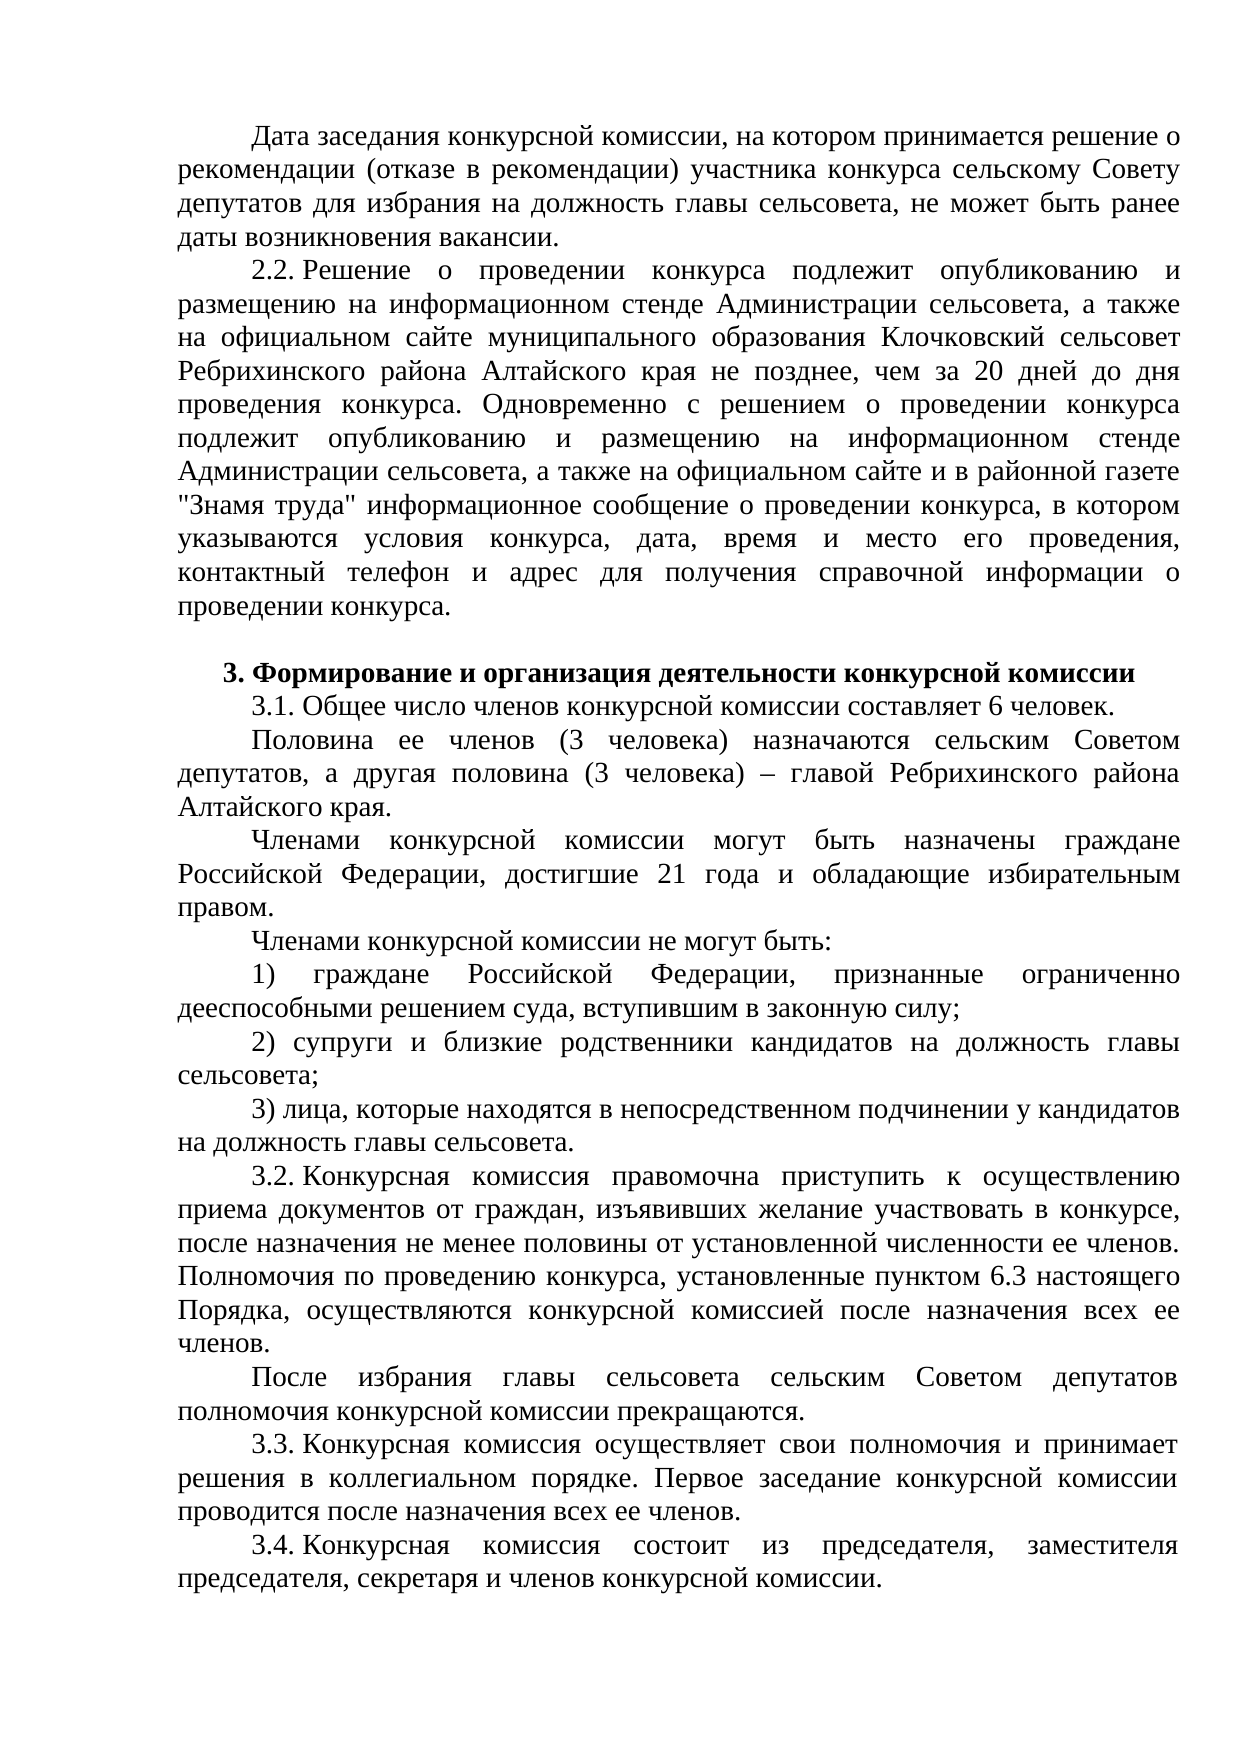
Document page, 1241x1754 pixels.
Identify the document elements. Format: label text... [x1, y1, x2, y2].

text 3.2. Конкурсная комиссия правомочна приступить к осуществлению приема документов от граждан, изъявивших желание участвовать в конкурсе, после назначения не менее половины от установленной численности ее членов. Полномочия по проведению конкурса, установленные пунктом 6.3 настоящего Порядка, осуществляются конкурсной комиссией после назначения всех ее членов. [177, 1158, 1181, 1359]
text 1) граждане Российской Федерации, признанные ограниченно дееспособными решением суда, вступившим в законную силу; [177, 957, 1181, 1024]
text Членами конкурсной комиссии не могут быть: [177, 923, 1181, 957]
text 2) супруги и близкие родственники кандидатов на должность главы сельсовета; [177, 1024, 1181, 1091]
text Половина ее членов (3 человека) назначаются сельским Советом депутатов, а другая половина (3 человека) – главой Ребрихинского района Алтайского края. [177, 722, 1181, 822]
text 3) лица, которые находятся в непосредственном подчинении у кандидатов на должность главы сельсовета. [177, 1091, 1181, 1158]
text Членами конкурсной комиссии могут быть назначены граждане Российской Федерации, достигшие 21 года и обладающие избирательным правом. [177, 822, 1181, 923]
text После избрания главы сельсовета сельским Советом депутатов полномочия конкурсной комиссии прекращаются. [177, 1359, 1179, 1426]
text 3. Формирование и организация деятельности конкурсной комиссии [177, 655, 1181, 688]
text 3.4. Конкурсная комиссия состоит из председателя, заместителя председателя, секретаря и членов конкурсной комиссии. [177, 1527, 1179, 1594]
text 2.2. Решение о проведении конкурса подлежит опубликованию и размещению на информационном стенде Администрации сельсовета, а также на официальном сайте муниципального образования Клочковский сельсовет Ребрихинского района Алтайского края не позднее, чем за 20 дней до дня проведения конкурса. Одновременно с решением о проведении конкурса подлежит опубликованию и размещению на информационном стенде Администрации сельсовета, а также на официальном сайте и в районной газете "Знамя труда" информационное сообщение о проведении конкурса, в котором указываются условия конкурса, дата, время и место его проведения, контактный телефон и адрес для получения справочной информации о проведении конкурса. [177, 252, 1181, 621]
text Дата заседания конкурсной комиссии, на котором принимается решение о рекомендации (отказе в рекомендации) участника конкурса сельскому Совету депутатов для избрания на должность главы сельсовета, не может быть ранее даты возникновения вакансии. [177, 118, 1181, 252]
text 3.1. Общее число членов конкурсной комиссии составляет 6 человек. [177, 688, 1181, 722]
text 3.3. Конкурсная комиссия осуществляет свои полномочия и принимает решения в коллегиальном порядке. Первое заседание конкурсной комиссии проводится после назначения всех ее членов. [177, 1426, 1179, 1527]
